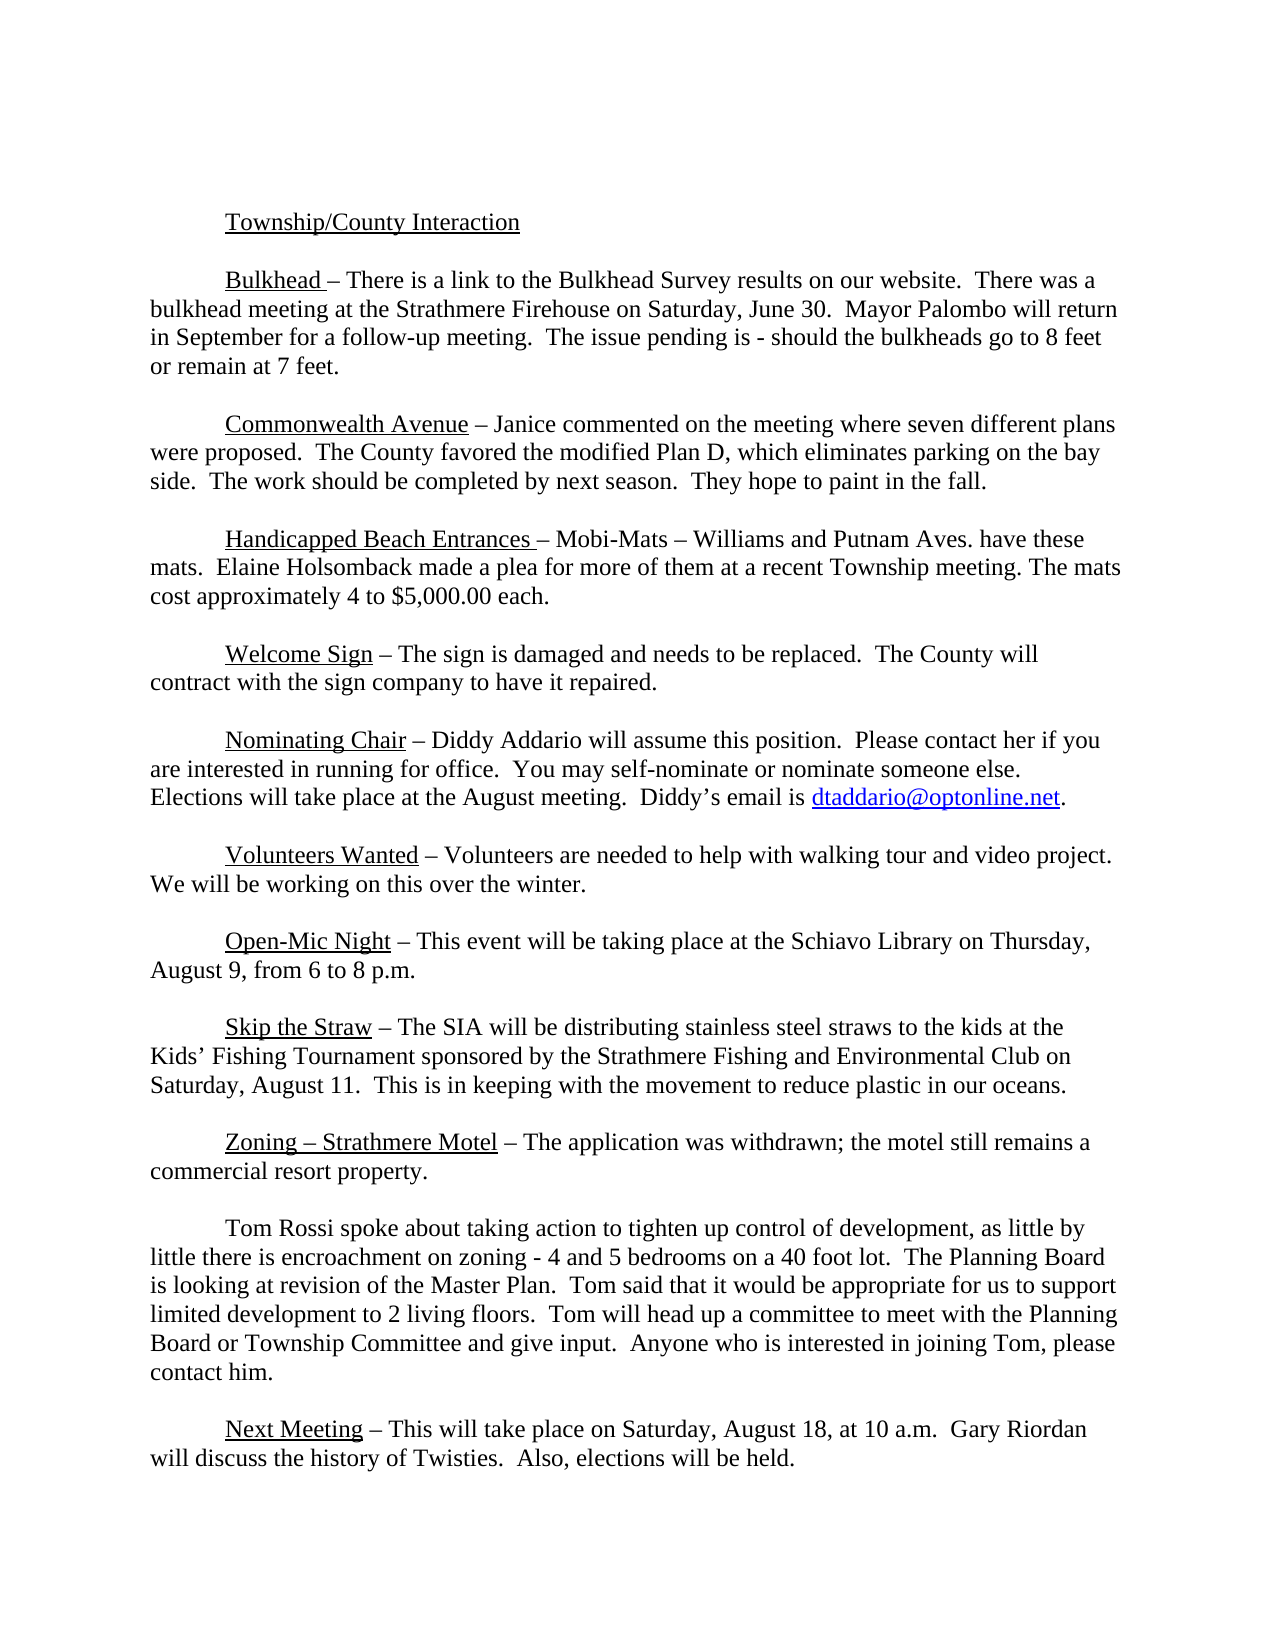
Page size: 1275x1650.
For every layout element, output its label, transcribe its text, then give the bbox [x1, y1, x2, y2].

text Tom Rossi spoke about taking action to tighten up control of development, as little by little there is encroachment on zoning - 4 and 5 bedrooms on a 40 foot lot. The Planning Board is looking at revision of the Master Plan. Tom said that it would be appropriate for us to support limited development to 2 living floors. Tom will head up a committee to meet with the Planning Board or Township Committee and give input. Anyone who is interested in joining Tom, please contact him. [150, 1213, 1125, 1386]
text Commonwealth Avenue – Janice commented on the meeting where seven different plans were proposed. The County favored the modified Plan D, which eliminates parking on the bay side. The work should be completed by next season. They hope to paint in the fall. [150, 409, 1125, 495]
text Skip the Straw – The SIA will be distributing stainless steel straws to the kids at the Kids’ Fishing Tournament sponsored by the Strathmere Fishing and Environmental Club on Saturday, August 11. This is in keeping with the movement to reduce plastic in our oceans. [150, 1012, 1125, 1099]
text Volunteers Wanted – Volunteers are needed to help with walking tour and video project. We will be working on this over the winter. [150, 840, 1125, 897]
text Handicapped Beach Entrances – Mobi-Mats – Williams and Putnam Aves. have these mats. Elaine Holsomback made a plea for more of them at a recent Township meeting. The mats cost approximately 4 to $5,000.00 each. [150, 524, 1125, 610]
text Open-Mic Night – This event will be taking place at the Schiavo Library on Thursday, August 9, from 6 to 8 p.m. [150, 926, 1125, 984]
text Bulkhead – There is a link to the Bulkhead Survey results on our website. There was a bulkhead meeting at the Strathmere Firehouse on Saturday, June 30. Mayor Palombo will return in September for a follow-up meeting. The issue pending is - should the bulkheads go to 8 feet or remain at 7 feet. [150, 265, 1125, 380]
text Next Meeting – This will take place on Saturday, August 18, at 10 a.m. Gary Riordan will discuss the history of Twisties. Also, elections will be held. [150, 1414, 1125, 1472]
text Zoning – Strathmere Motel – The application was withdrawn; the motel still remains a commercial resort property. [150, 1127, 1125, 1185]
text Welcome Sign – The sign is damaged and needs to be replaced. The County will contract with the sign company to have it repaired. [150, 639, 1125, 696]
text Nominating Chair – Diddy Addario will assume this position. Please contact her if you are interested in running for office. You may self-nominate or nominate someone else. Elections will take place at the August meeting. Diddy’s email is dtaddario@optonline.net. [150, 725, 1125, 811]
text Township/County Interaction [150, 207, 1125, 236]
